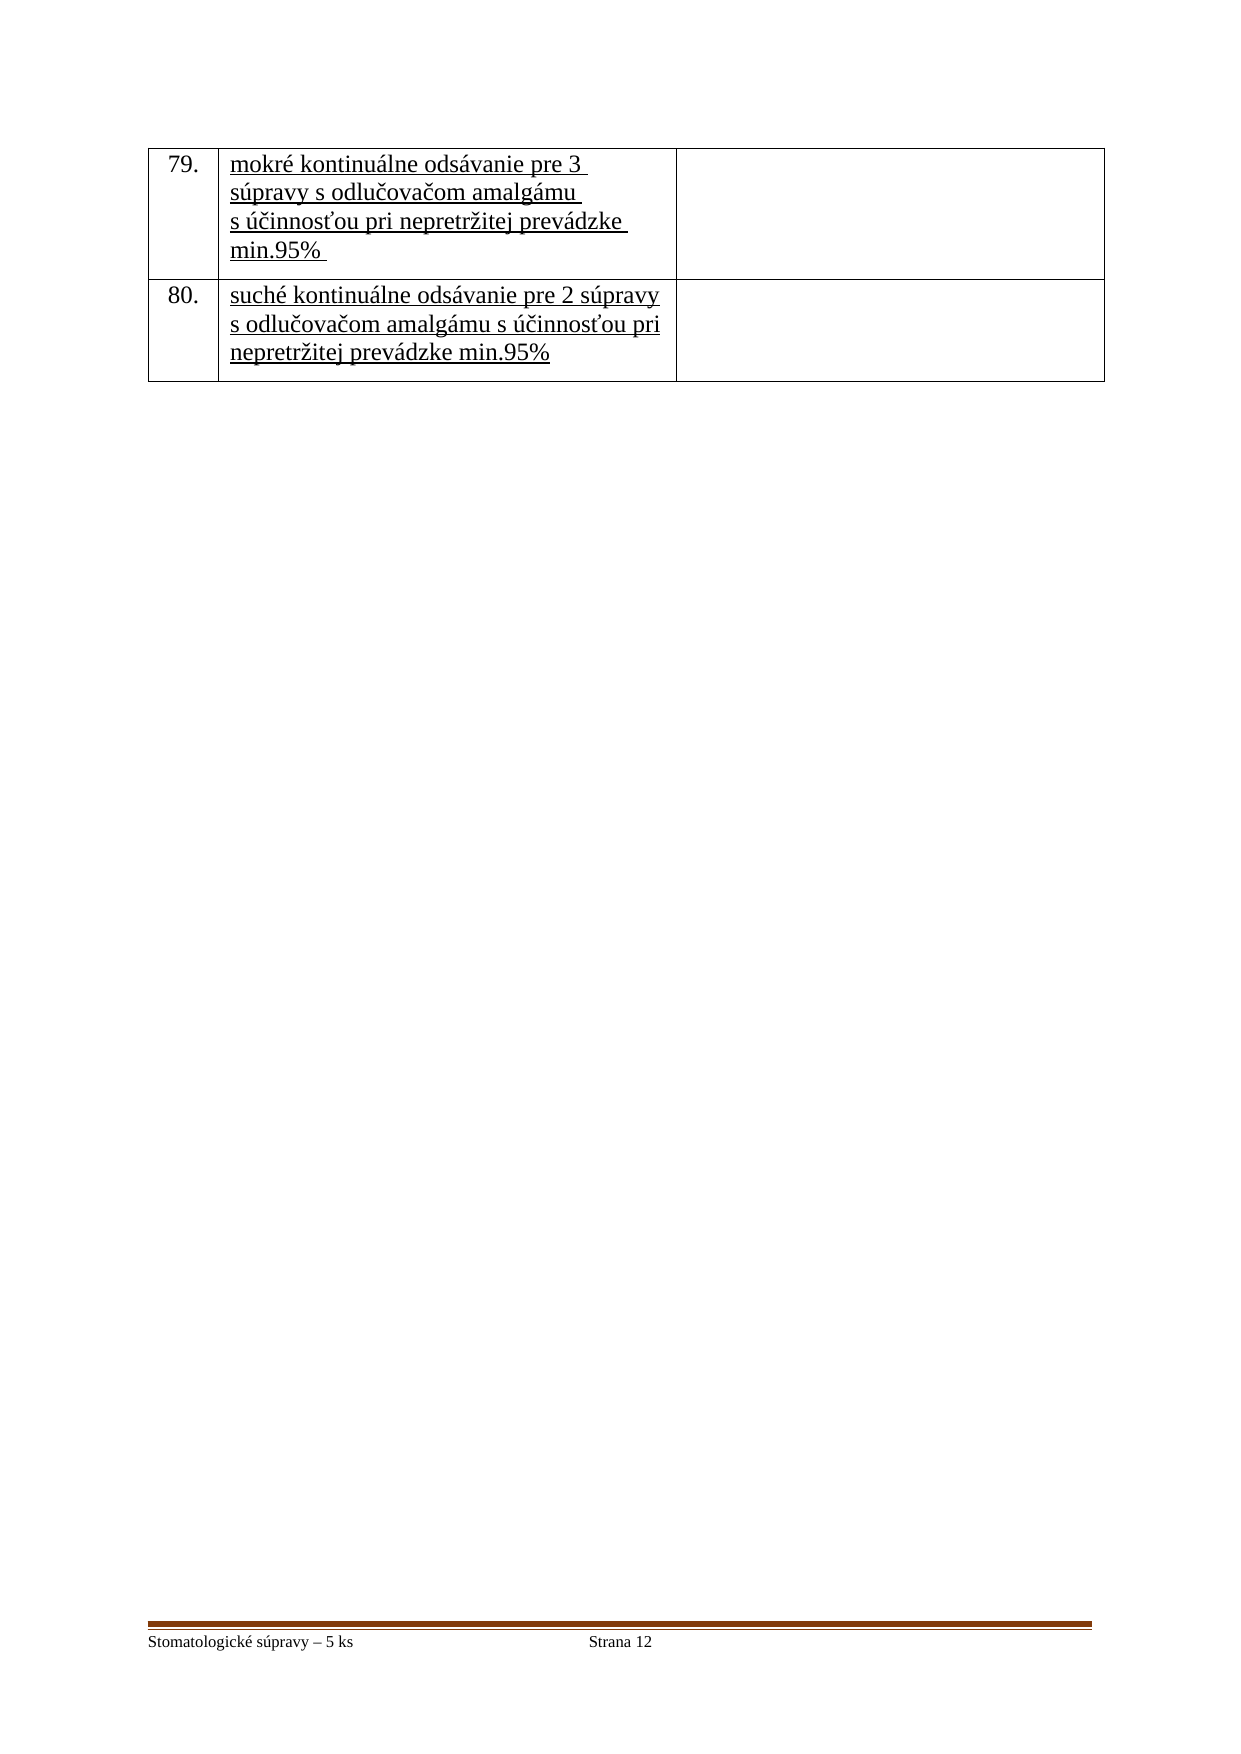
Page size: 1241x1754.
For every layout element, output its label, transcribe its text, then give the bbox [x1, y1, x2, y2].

table_cell 79. [149, 149, 218, 279]
table_cell 80. [149, 280, 218, 381]
table_cell [677, 280, 1104, 381]
table_cell mokré kontinuálne odsávanie pre 3 súpravy s odlučovačom amalgámu s účinnosťou pri nepretržitej prevádzke min.95% [219, 149, 676, 279]
table_cell [677, 149, 1104, 279]
table_cell suché kontinuálne odsávanie pre 2 súpravy s odlučovačom amalgámu s účinnosťou pri nepretržitej prevádzke min.95% [219, 280, 676, 381]
